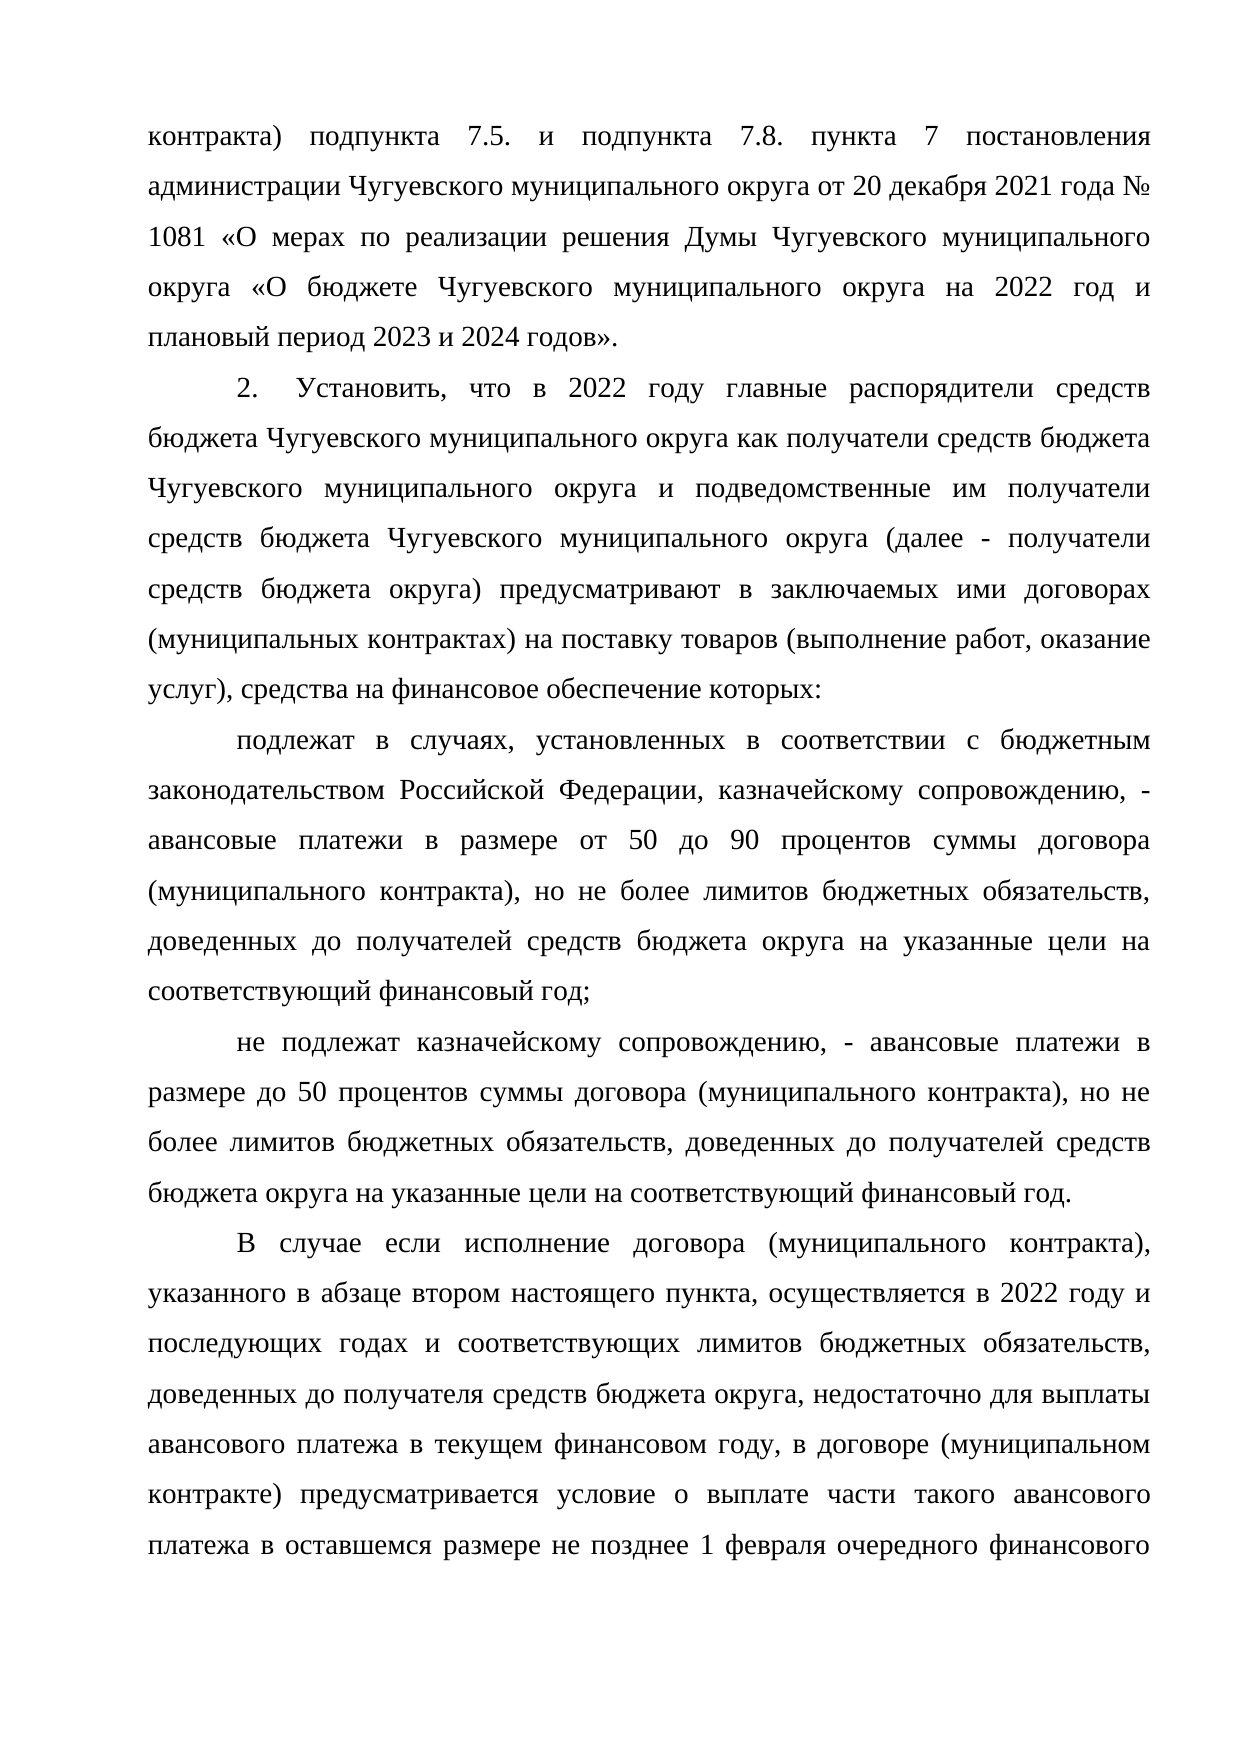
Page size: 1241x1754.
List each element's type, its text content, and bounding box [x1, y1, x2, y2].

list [148, 118, 1152, 353]
list Установить, что в 2022 году главные распорядители средств бюджета Чугуевского муниципального округа как получатели средств бюджета Чугуевского муниципального округа и подведомственные им получатели средств бюджета Чугуевского муниципального округа (далее - получатели средств бюджета округа) предусматривают в заключаемых ими договорах (муниципальных контрактах) на поставку товаров (выполнение работ, оказание услуг), средства на финансовое обеспечение которых: [148, 399, 1152, 734]
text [148, 1254, 1152, 1589]
text не подлежат казначейскому сопровождению, - авансовые платежи в размере до 50 процентов суммы договора (муниципального контракта), но не более лимитов бюджетных обязательств, доведенных до получателей средств бюджета округа на указанные цели на соответствующий финансовый год. [148, 1053, 1152, 1237]
text подлежат в случаях, установленных в соответствии с бюджетным законодательством Российской Федерации, казначейскому сопровождению, - авансовые платежи в размере от 50 до 90 процентов суммы договора (муниципального контракта), но не более лимитов бюджетных обязательств, доведенных до получателей средств бюджета округа на указанные цели на соответствующий финансовый год; [148, 751, 1152, 1036]
